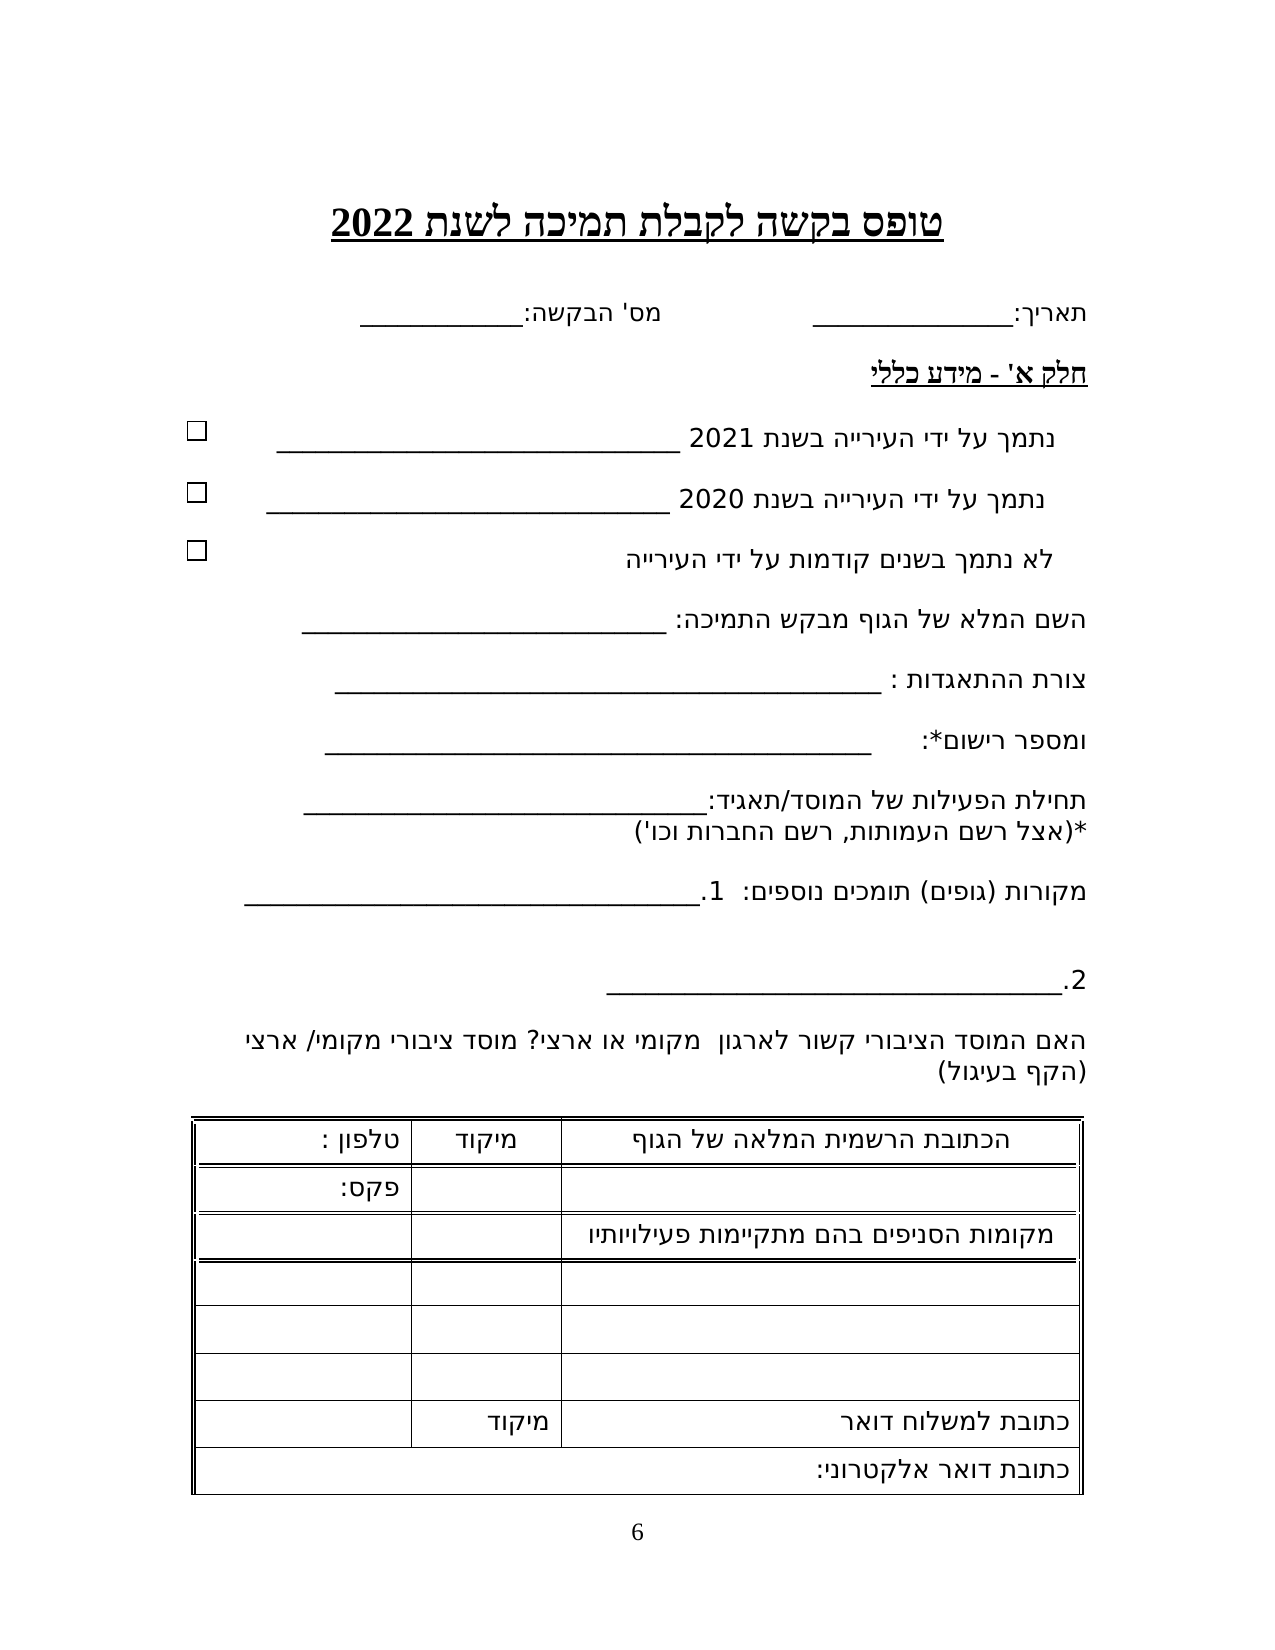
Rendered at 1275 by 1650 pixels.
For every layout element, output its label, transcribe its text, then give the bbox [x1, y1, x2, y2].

table_cell [562, 1354, 1079, 1400]
table_cell [194, 1211, 411, 1258]
table_cell מקומות הסניפים בהם מתקיימות פעילויותיו [562, 1211, 1081, 1258]
text חלק א' - מידע כללי [187, 356, 1087, 390]
text נתמך על ידי העירייה בשנת 2021 _______________________________ [187, 423, 1087, 454]
table_cell [562, 1258, 1081, 1305]
table_cell כתובת דואר אלקטרוני: [196, 1448, 1079, 1494]
text תאריך:________________ מס' הבקשה:_____________ [187, 298, 1087, 328]
table_cell [562, 1306, 1079, 1352]
table_cell [196, 1354, 411, 1400]
text תחילת הפעילות של המוסד/תאגיד:_______________________________ [187, 785, 1087, 816]
title טופס בקשה לקבלת תמיכה לשנת 2022 [187, 198, 1087, 246]
table_cell [412, 1168, 561, 1211]
text האם המוסד הציבורי קשור לארגון מקומי או ארצי? מוסד ציבורי מקומי/ ארצי (הקף בעיגול) [187, 1025, 1087, 1086]
table_cell מיקוד [412, 1401, 561, 1447]
table_cell פקס: [194, 1163, 411, 1211]
table_header טלפון : [194, 1121, 411, 1163]
text השם המלא של הגוף מבקש התמיכה: ____________________________ [187, 604, 1087, 635]
table_cell כתובת למשלוח דואר [562, 1401, 1079, 1447]
table_cell [562, 1163, 1081, 1211]
text נתמך על ידי העירייה בשנת 2020 _______________________________ [187, 484, 1087, 514]
text ומספר רישום*: __________________________________________ [187, 725, 1087, 755]
text 2.___________________________________ [187, 936, 1087, 995]
text לא נתמך בשנים קודמות על ידי העירייה [187, 544, 1087, 574]
text מקורות (גופים) תומכים נוספים: 1.___________________________________ [187, 876, 1087, 906]
table_header מיקוד [412, 1121, 561, 1163]
table_cell [412, 1306, 561, 1352]
table_cell [196, 1306, 411, 1352]
text *(אצל רשם העמותות, רשם החברות וכו') [187, 816, 1087, 846]
table_cell [412, 1354, 561, 1400]
table_cell [196, 1401, 411, 1447]
table_cell [194, 1258, 411, 1305]
table_header הכתובת הרשמית המלאה של הגוף [562, 1121, 1081, 1163]
table_cell [412, 1215, 561, 1258]
table_cell [412, 1263, 561, 1305]
text צורת ההתאגדות : __________________________________________ [187, 665, 1087, 695]
